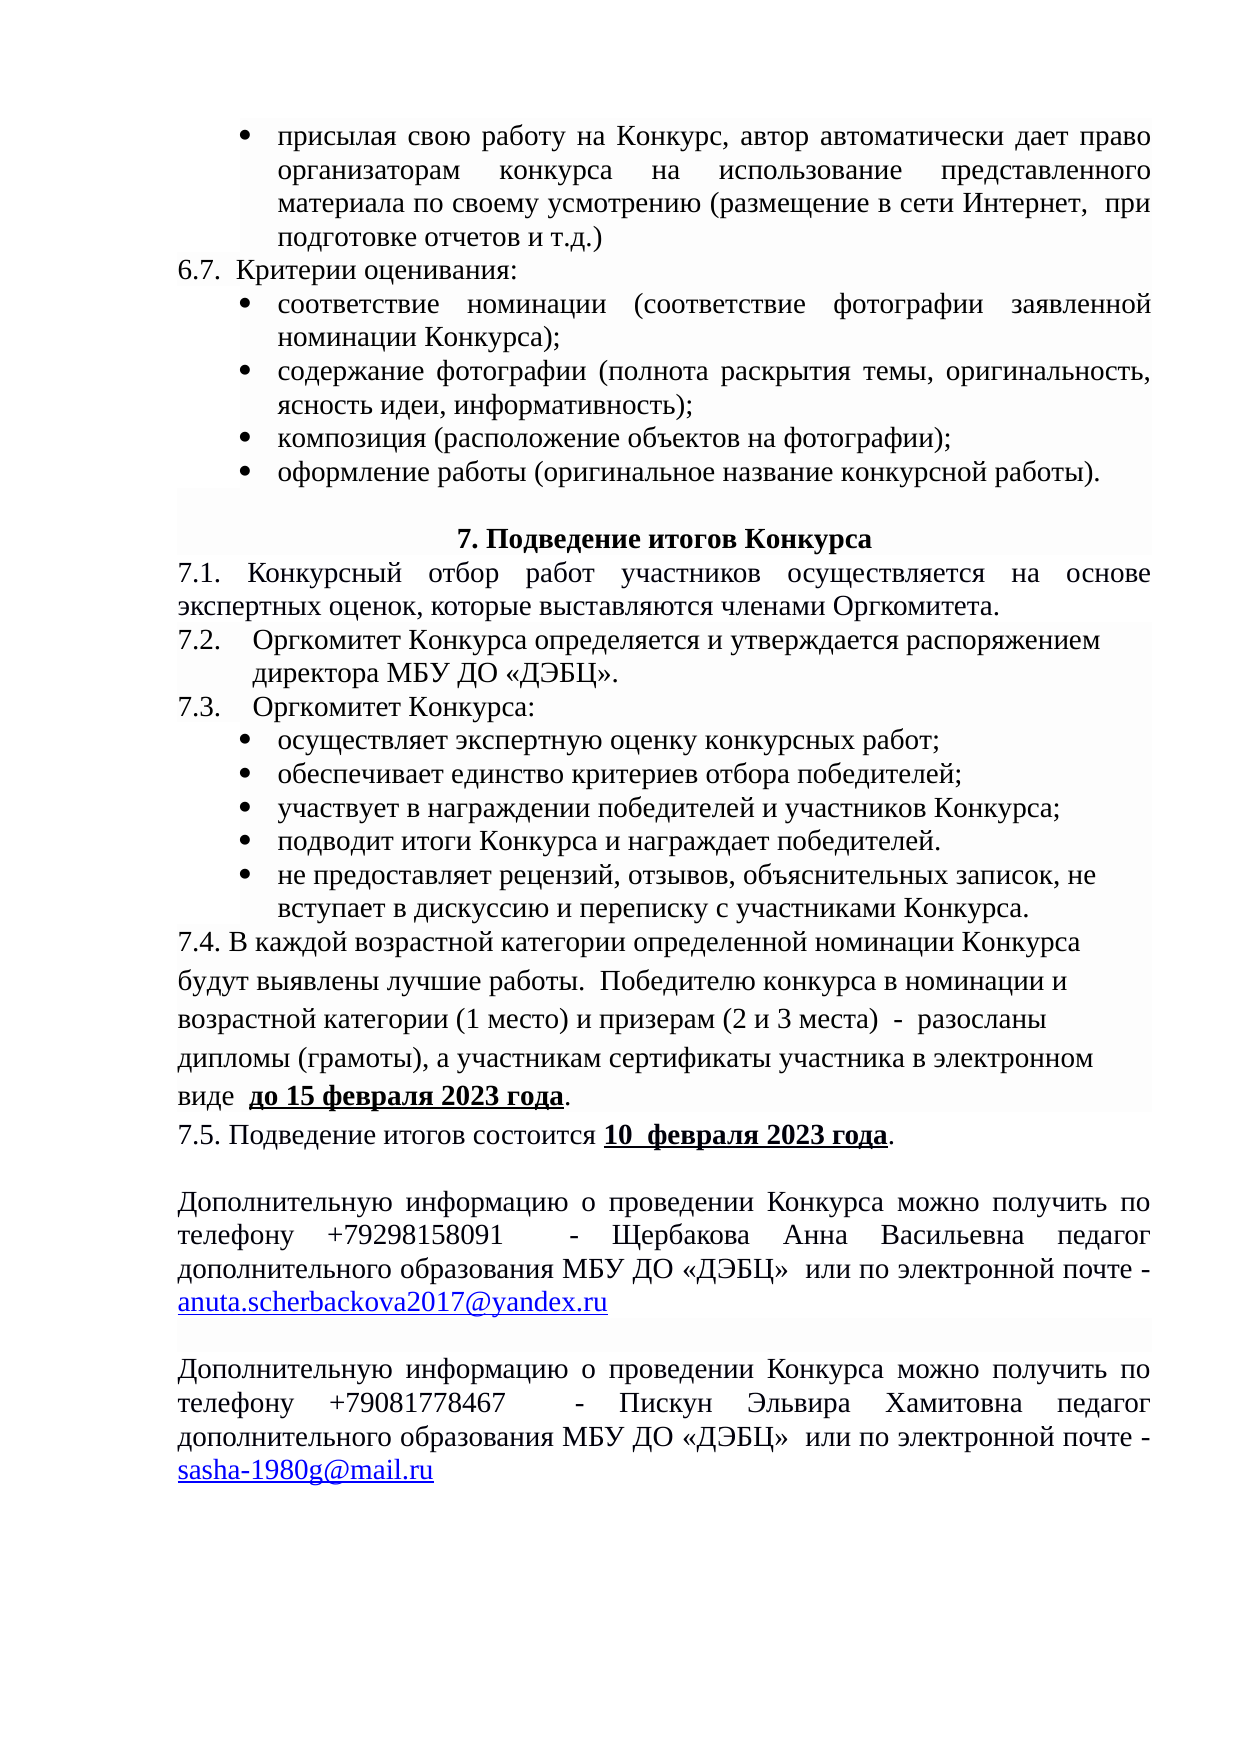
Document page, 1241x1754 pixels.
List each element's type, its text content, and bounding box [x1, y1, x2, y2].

text 7.1. Конкурсный отбор работ участников осуществляется на основе экспертных оценок, которые выставляются членами Оргкомитета. [177, 555, 1152, 622]
list участвует в награждении победителей и участников Конкурса; [240, 790, 1152, 823]
list подводит итоги Конкурса и награждает победителей. [240, 823, 1152, 857]
list осуществляет экспертную оценку конкурсных работ; [240, 722, 1152, 756]
list обеспечивает единство критериев отбора победителей; [240, 756, 1152, 790]
list 6.7. Критерии оценивания: [177, 252, 1152, 286]
list не предоставляет рецензий, отзывов, объяснительных записок, не вступает в дискуссию и переписку с участниками Конкурса. [240, 857, 1152, 924]
text Дополнительную информацию о проведении Конкурса можно получить по телефону +79081778467 - Пискун Эльвира Хамитовна педагог дополнительного образования МБУ ДО «ДЭБЦ» или по электронной почте - sasha-1980g@mail.ru [177, 1352, 1152, 1486]
list присылая свою работу на Конкурс, автор автоматически дает право организаторам конкурса на использование представленного материала по своему усмотрению (размещение в сети Интернет, при подготовке отчетов и т.д.) [240, 118, 1152, 252]
list Оргкомитет Конкурса определяется и утверждается распоряжением директора МБУ ДО «ДЭБЦ». [177, 622, 1152, 689]
text 7.5. Подведение итогов состоится 10 февраля 2023 года. [177, 1117, 1152, 1150]
list соответствие номинации (соответствие фотографии заявленной номинации Конкурса); [240, 286, 1152, 353]
list Оргкомитет Конкурса: [177, 689, 1152, 722]
list оформление работы (оригинальное название конкурсной работы). [240, 454, 1152, 488]
text 7. Подведение итогов Конкурса [177, 521, 1152, 555]
text Дополнительную информацию о проведении Конкурса можно получить по телефону +79298158091 - Щербакова Анна Васильевна педагог дополнительного образования МБУ ДО «ДЭБЦ» или по электронной почте - anuta.scherbackova2017@yandex.ru [177, 1184, 1152, 1318]
list содержание фотографии (полнота раскрытия темы, оригинальность, ясность идеи, информативность); [240, 353, 1152, 420]
list композиция (расположение объектов на фотографии); [240, 420, 1152, 454]
text 7.4. В каждой возрастной категории определенной номинации Конкурса будут выявлены лучшие работы. Победителю конкурса в номинации и возрастной категории (1 место) и призерам (2 и 3 места) - разосланы дипломы (грамоты), а участникам сертификаты участника в электронном виде до 15 февраля 2023 года. [177, 924, 1152, 1112]
